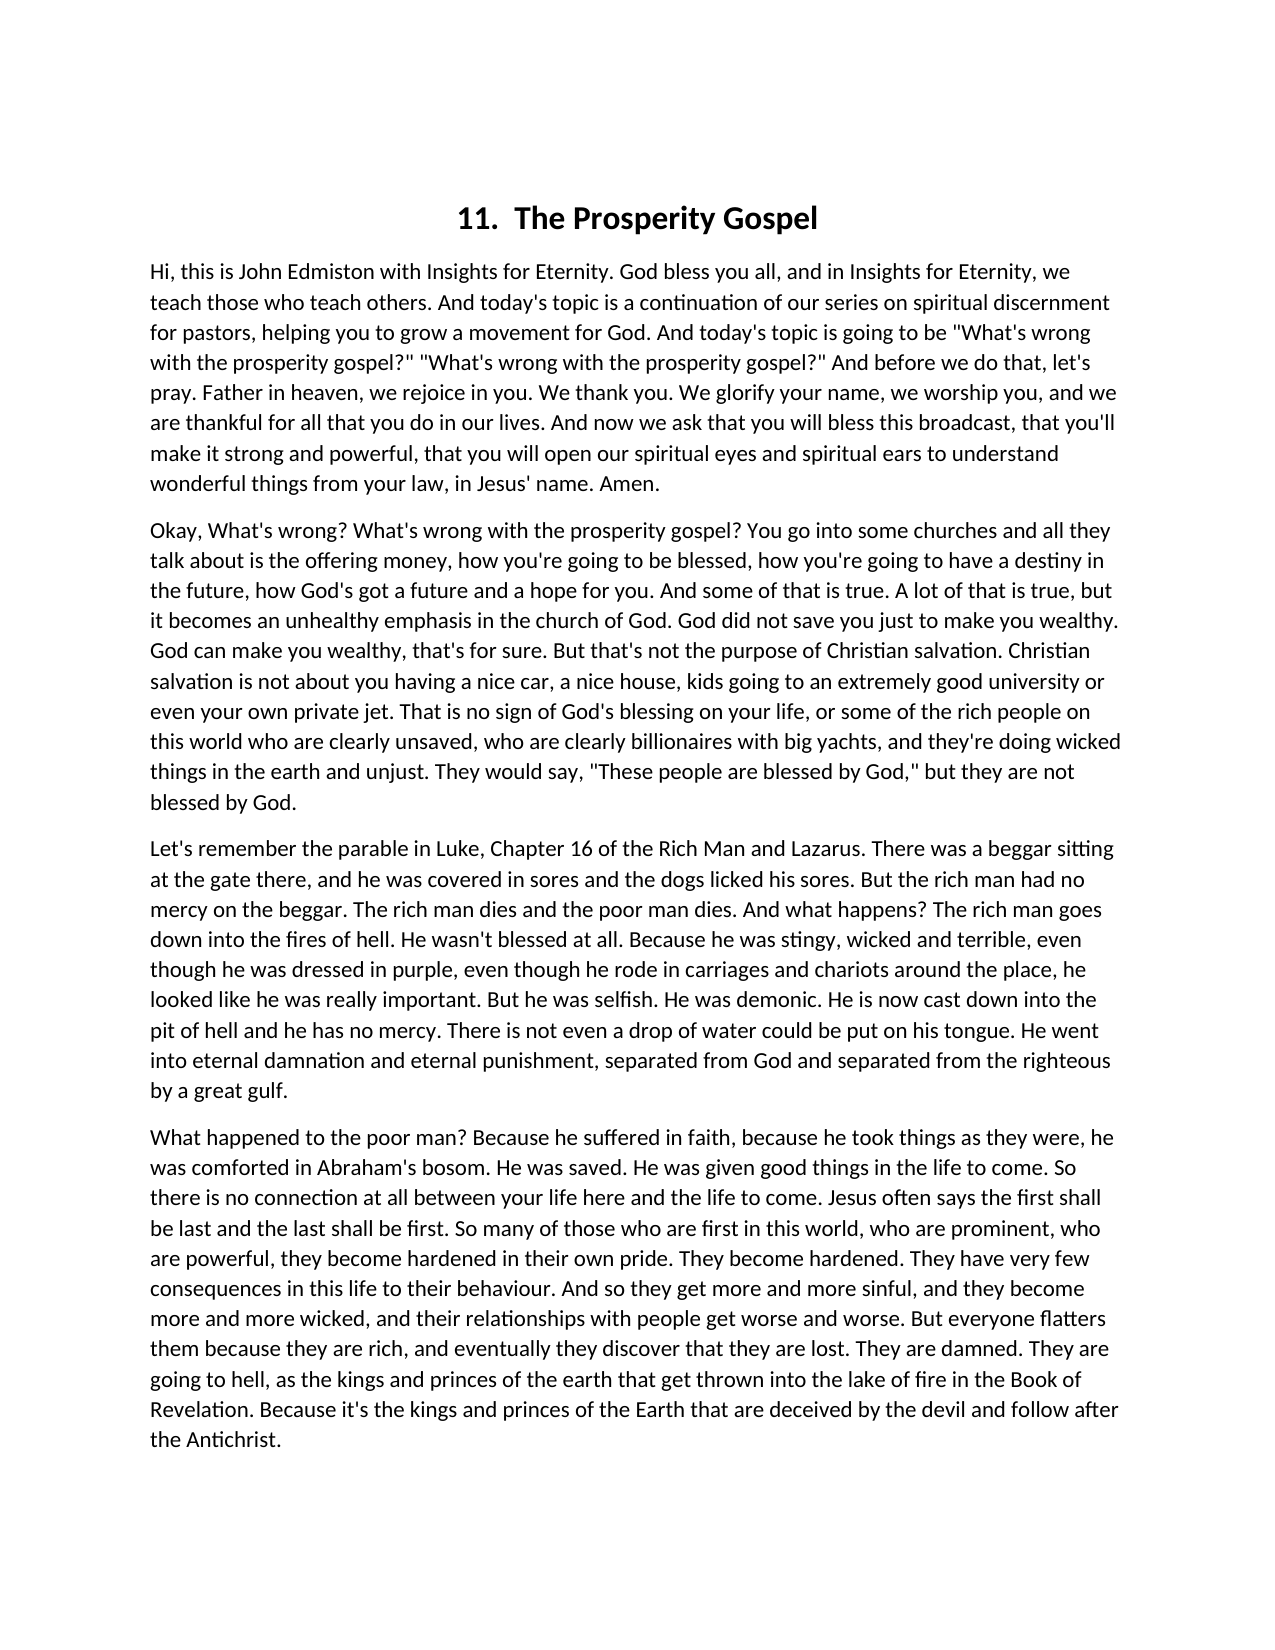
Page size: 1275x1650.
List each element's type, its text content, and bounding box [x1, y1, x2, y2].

text Let's remember the parable in Luke, Chapter 16 of the Rich Man and Lazarus. There was a beggar sitting at the gate there, and he was covered in sores and the dogs licked his sores. But the rich man had no mercy on the beggar. The rich man dies and the poor man dies. And what happens? The rich man goes down into the fires of hell. He wasn't blessed at all. Because he was stingy, wicked and terrible, even though he was dressed in purple, even though he rode in carriages and chariots around the place, he looked like he was really important. But he was selfish. He was demonic. He is now cast down into the pit of hell and he has no mercy. There is not even a drop of water could be put on his tongue. He went into eternal damnation and eternal punishment, separated from God and separated from the righteous by a great gulf. [150, 834, 1125, 1104]
text What happened to the poor man? Because he suffered in faith, because he took things as they were, he was comforted in Abraham's bosom. He was saved. He was given good things in the life to come. So there is no connection at all between your life here and the life to come. Jesus often says the first shall be last and the last shall be first. So many of those who are first in this world, who are prominent, who are powerful, they become hardened in their own pride. They become hardened. They have very few consequences in this life to their behaviour. And so they get more and more sinful, and they become more and more wicked, and their relationships with people get worse and worse. But everyone flatters them because they are rich, and eventually they discover that they are lost. They are damned. They are going to hell, as the kings and princes of the earth that get thrown into the lake of fire in the Book of Revelation. Because it's the kings and princes of the Earth that are deceived by the devil and follow after the Antichrist. [150, 1123, 1125, 1453]
text Hi, this is John Edmiston with Insights for Eternity. God bless you all, and in Insights for Eternity, we teach those who teach others. And today's topic is a continuation of our series on spiritual discernment for pastors, helping you to grow a movement for God. And today's topic is going to be "What's wrong with the prosperity gospel?" "What's wrong with the prosperity gospel?" And before we do that, let's pray. Father in heaven, we rejoice in you. We thank you. We glorify your name, we worship you, and we are thankful for all that you do in our lives. And now we ask that you will bless this broadcast, that you'll make it strong and powerful, that you will open our spiritual eyes and spiritual ears to understand wonderful things from your law, in Jesus' name. Amen. [150, 257, 1125, 497]
text Okay, What's wrong? What's wrong with the prosperity gospel? You go into some churches and all they talk about is the offering money, how you're going to be blessed, how you're going to have a destiny in the future, how God's got a future and a hope for you. And some of that is true. A lot of that is true, but it becomes an unhealthy emphasis in the church of God. God did not save you just to make you wealthy. God can make you wealthy, that's for sure. But that's not the purpose of Christian salvation. Christian salvation is not about you having a nice car, a nice house, kids going to an extremely good university or even your own private jet. That is no sign of God's blessing on your life, or some of the rich people on this world who are clearly unsaved, who are clearly billionaires with big yachts, and they're doing wicked things in the earth and unjust. They would say, "These people are blessed by God," but they are not blessed by God. [150, 516, 1125, 816]
text 11. The Prosperity Gospel [150, 197, 1125, 238]
